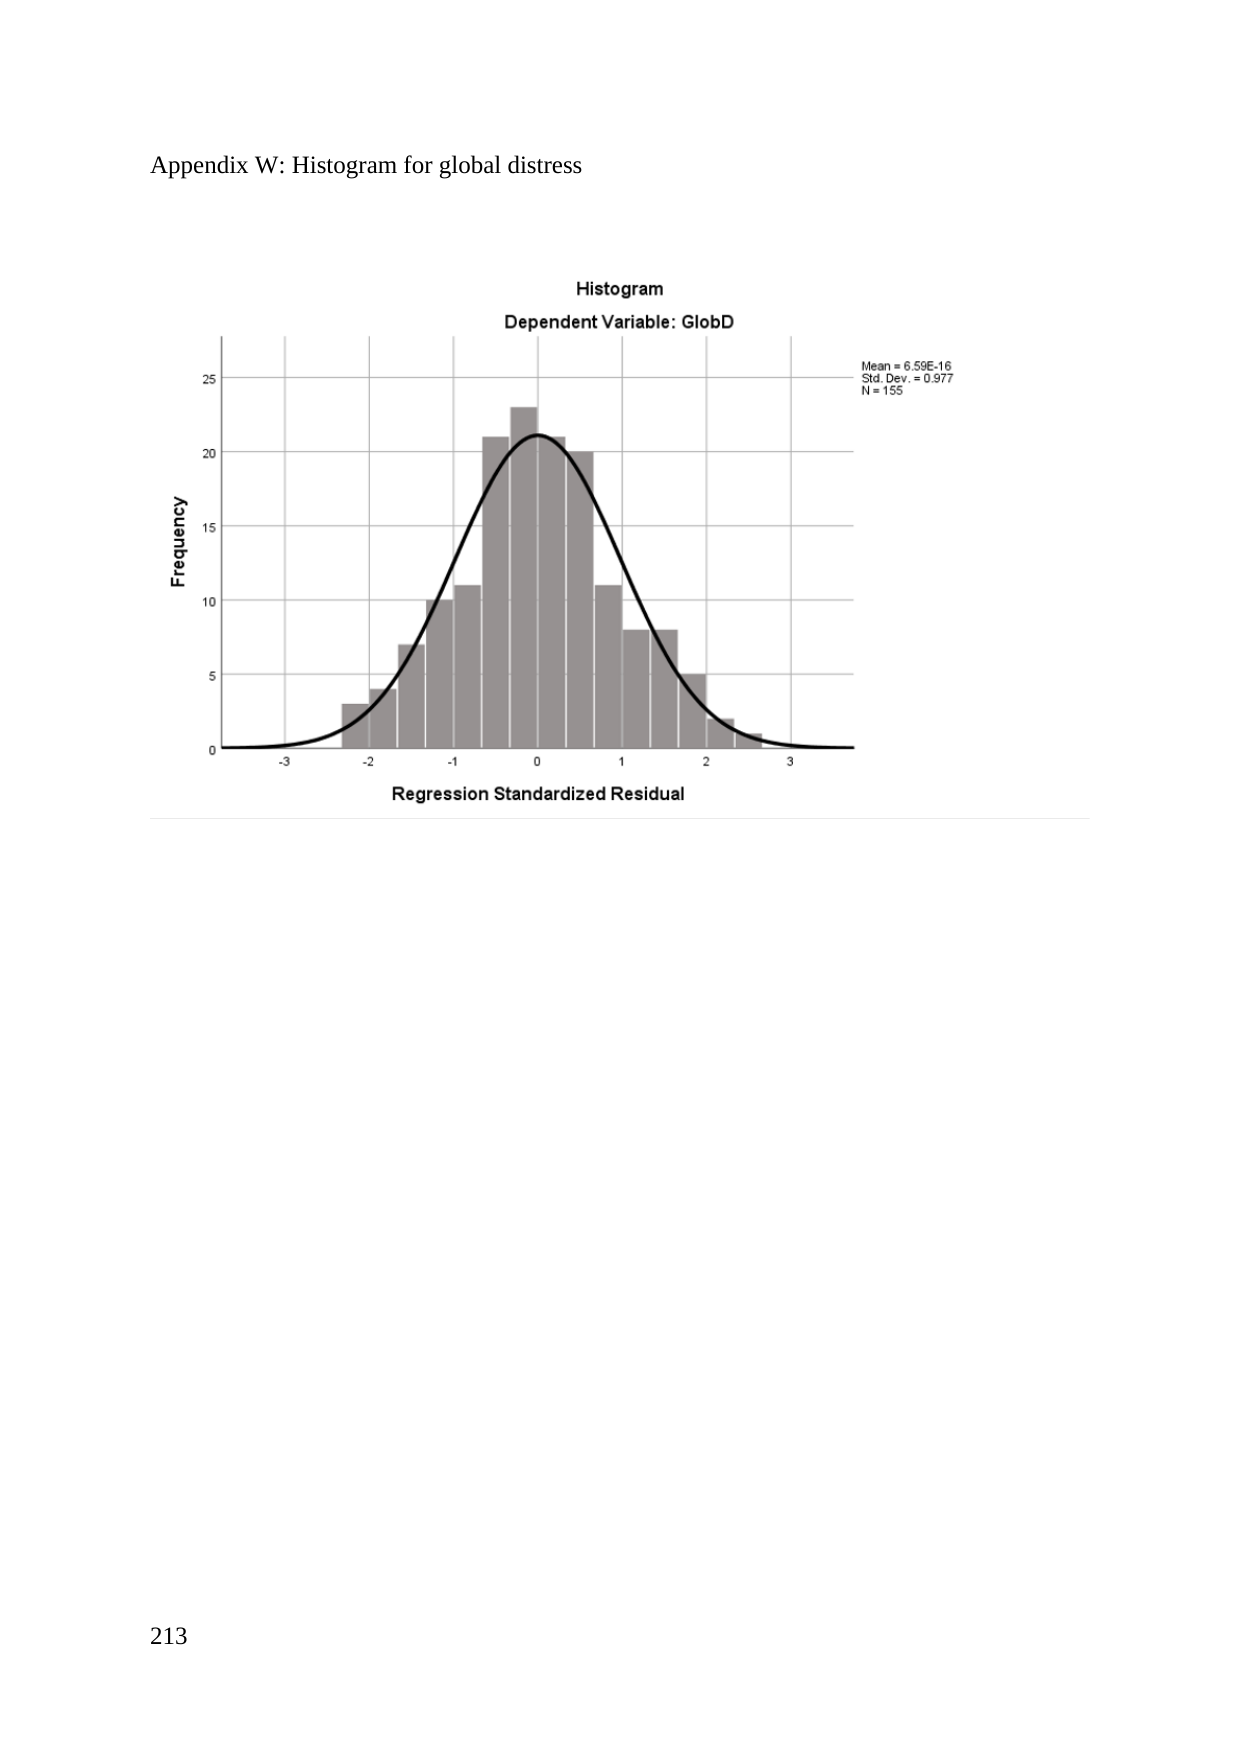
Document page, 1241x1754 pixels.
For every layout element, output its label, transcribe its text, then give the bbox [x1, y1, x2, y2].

text Appendix W: Histogram for global distress [150, 150, 1090, 179]
picture [150, 265, 1090, 820]
